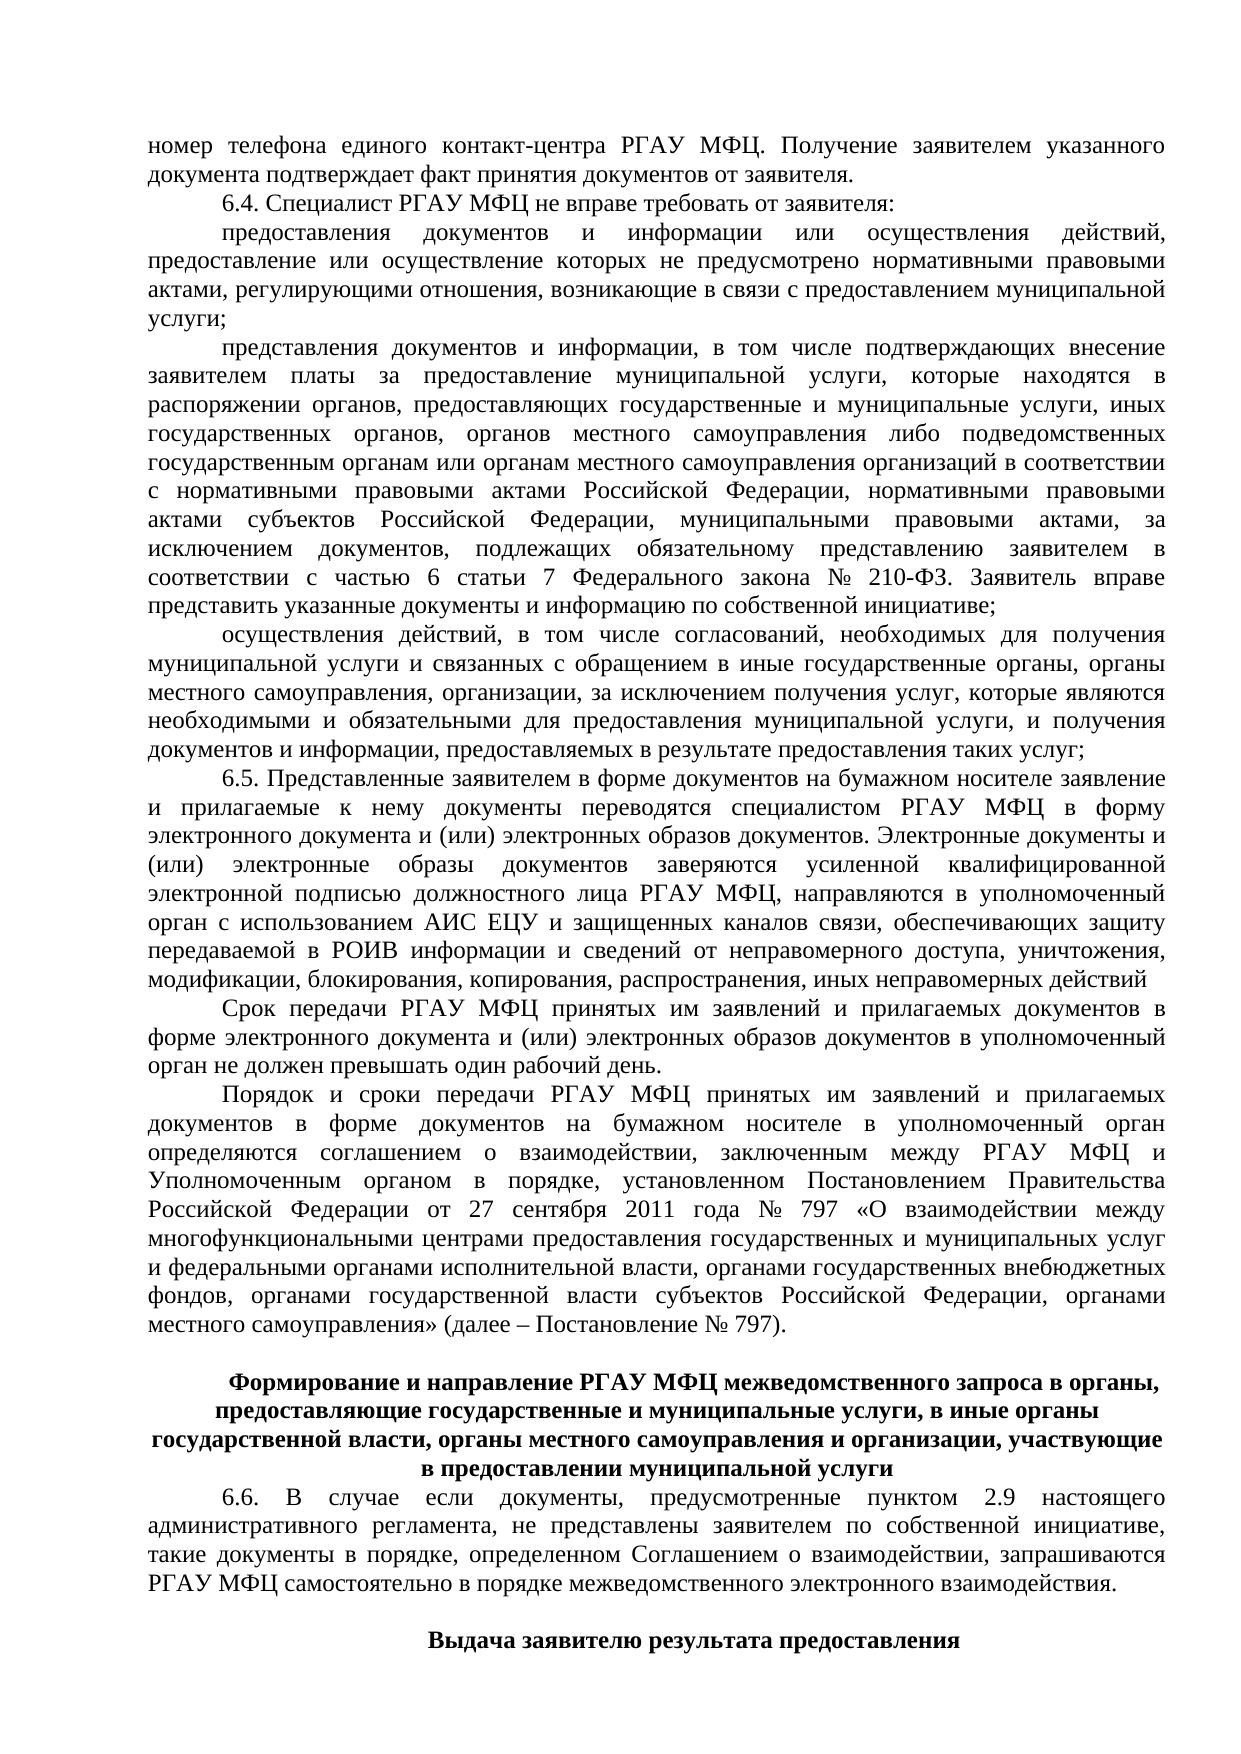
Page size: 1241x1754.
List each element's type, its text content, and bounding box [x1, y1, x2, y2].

text Формирование и направление РГАУ МФЦ межведомственного запроса в органы, предоставляющие государственные и муниципальные услуги, в иные органы государственной власти, органы местного самоуправления и организации, участвующие в предоставлении муниципальной услуги [148, 1367, 1167, 1482]
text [148, 131, 1167, 188]
text Порядок и сроки передачи РГАУ МФЦ принятых им заявлений и прилагаемых документов в форме документов на бумажном носителе в уполномоченный орган определяются соглашением о взаимодействии, заключенным между РГАУ МФЦ и Уполномоченным органом в порядке, установленном Постановлением Правительства Российской Федерации от 27 сентября 2011 года № 797 «О взаимодействии между многофункциональными центрами предоставления государственных и муниципальных услуг и федеральными органами исполнительной власти, органами государственных внебюджетных фондов, органами государственной власти субъектов Российской Федерации, органами местного самоуправления» (далее – Постановление № 797). [148, 1079, 1167, 1338]
text 6.6. В случае если документы, предусмотренные пунктом 2.9 настоящего административного регламента, не представлены заявителем по собственной инициативе, такие документы в порядке, определенном Соглашением о взаимодействии, запрашиваются РГАУ МФЦ самостоятельно в порядке межведомственного электронного взаимодействия. [148, 1482, 1167, 1597]
text осуществления действий, в том числе согласований, необходимых для получения муниципальной услуги и связанных с обращением в иные государственные органы, органы местного самоуправления, организации, за исключением получения услуг, которые являются необходимыми и обязательными для предоставления муниципальной услуги, и получения документов и информации, предоставляемых в результате предоставления таких услуг; [148, 619, 1167, 763]
text предоставления документов и информации или осуществления действий, предоставление или осуществление которых не предусмотрено нормативными правовыми актами, регулирующими отношения, возникающие в связи с предоставлением муниципальной услуги; [148, 217, 1167, 332]
text Выдача заявителю результата предоставления [148, 1626, 1167, 1654]
text 6.4. Специалист РГАУ МФЦ не вправе требовать от заявителя: [148, 188, 1167, 217]
text 6.5. Представленные заявителем в форме документов на бумажном носителе заявление и прилагаемые к нему документы переводятся специалистом РГАУ МФЦ в форму электронного документа и (или) электронных образов документов. Электронные документы и (или) электронные образы документов заверяются усиленной квалифицированной электронной подписью должностного лица РГАУ МФЦ, направляются в уполномоченный орган с использованием АИС ЕЦУ и защищенных каналов связи, обеспечивающих защиту передаваемой в РОИВ информации и сведений от неправомерного доступа, уничтожения, модификации, блокирования, копирования, распространения, иных неправомерных действий [148, 763, 1167, 993]
text представления документов и информации, в том числе подтверждающих внесение заявителем платы за предоставление муниципальной услуги, которые находятся в распоряжении органов, предоставляющих государственные и муниципальные услуги, иных государственных органов, органов местного самоуправления либо подведомственных государственным органам или органам местного самоуправления организаций в соответствии с нормативными правовыми актами Российской Федерации, нормативными правовыми актами субъектов Российской Федерации, муниципальными правовыми актами, за исключением документов, подлежащих обязательному представлению заявителем в соответствии с частью 6 статьи 7 Федерального закона № 210-ФЗ. Заявитель вправе представить указанные документы и информацию по собственной инициативе; [148, 332, 1167, 619]
text Срок передачи РГАУ МФЦ принятых им заявлений и прилагаемых документов в форме электронного документа и (или) электронных образов документов в уполномоченный орган не должен превышать один рабочий день. [148, 993, 1167, 1079]
